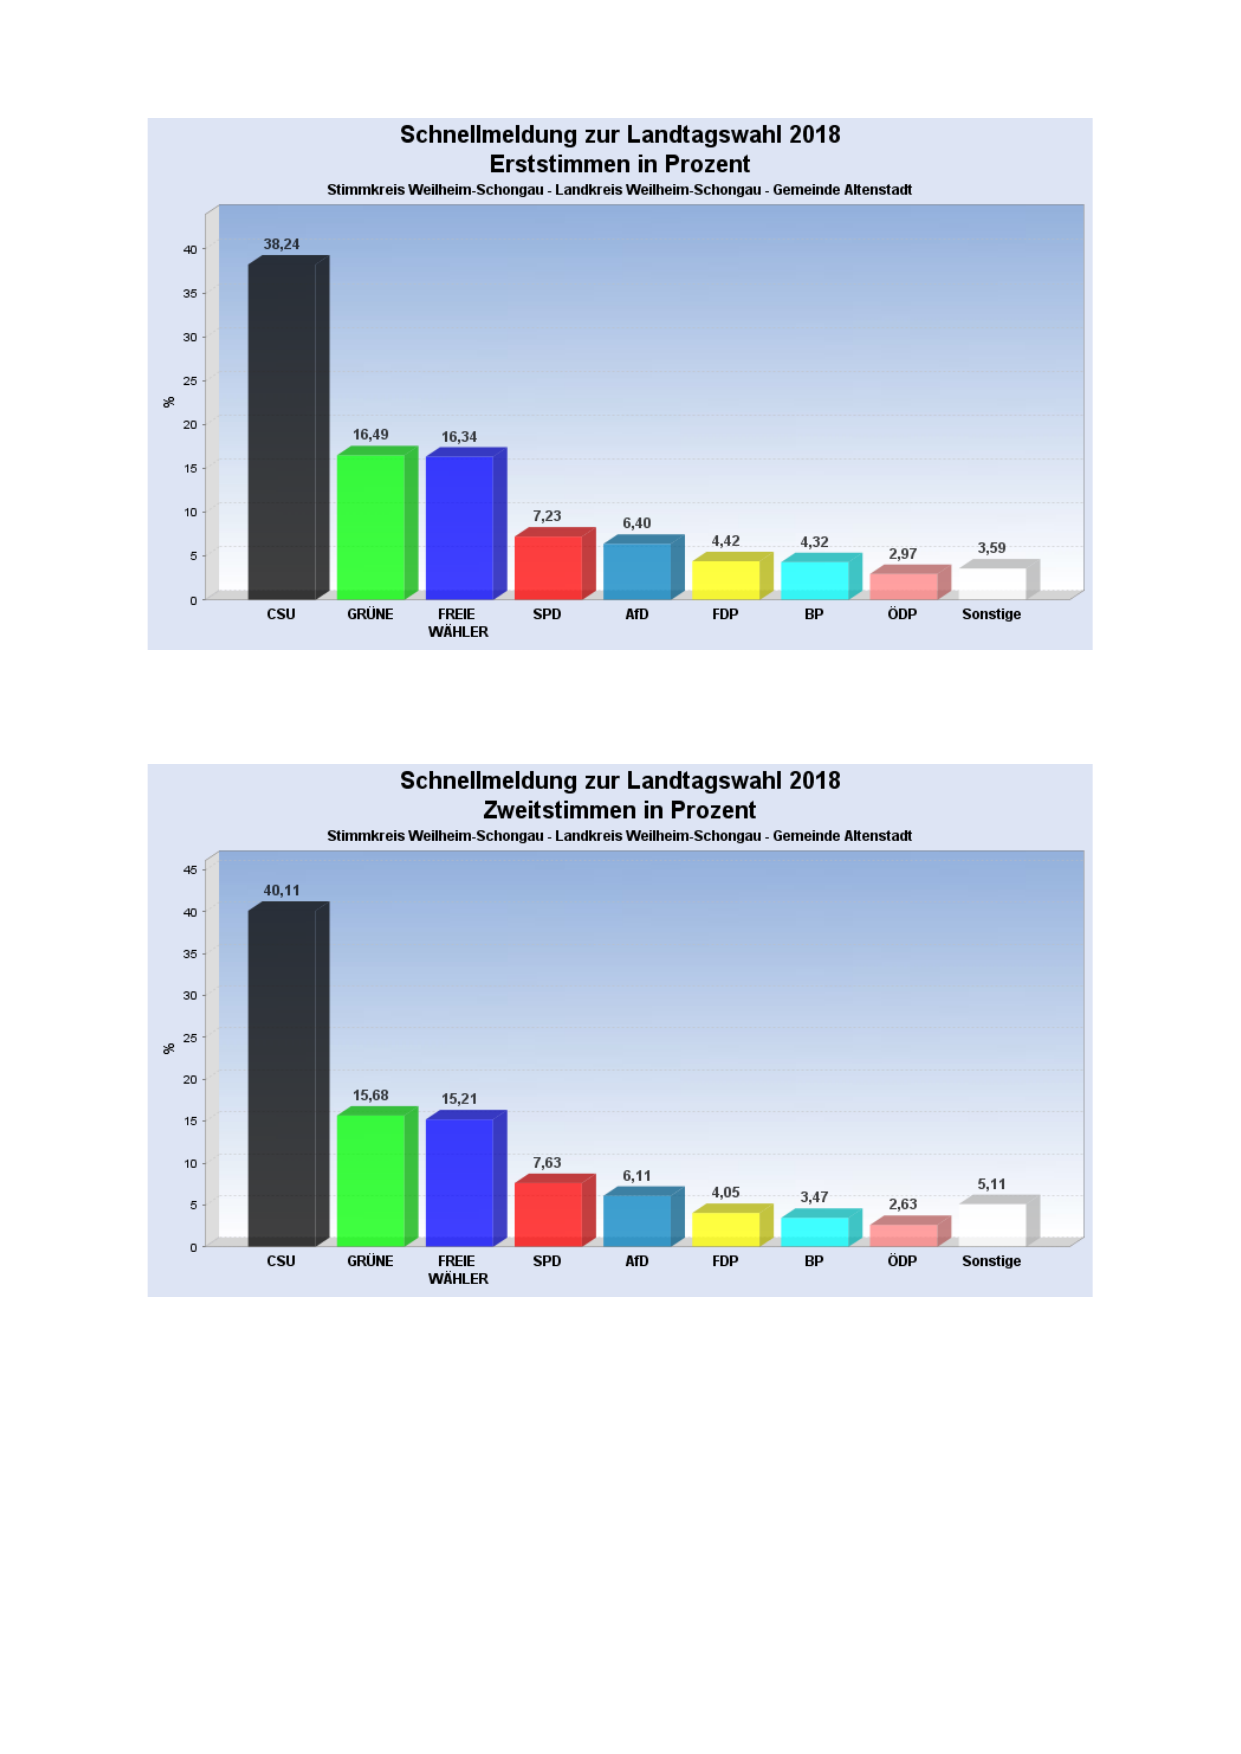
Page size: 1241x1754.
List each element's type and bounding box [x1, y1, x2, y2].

picture [147, 118, 1093, 650]
picture [147, 764, 1093, 1297]
